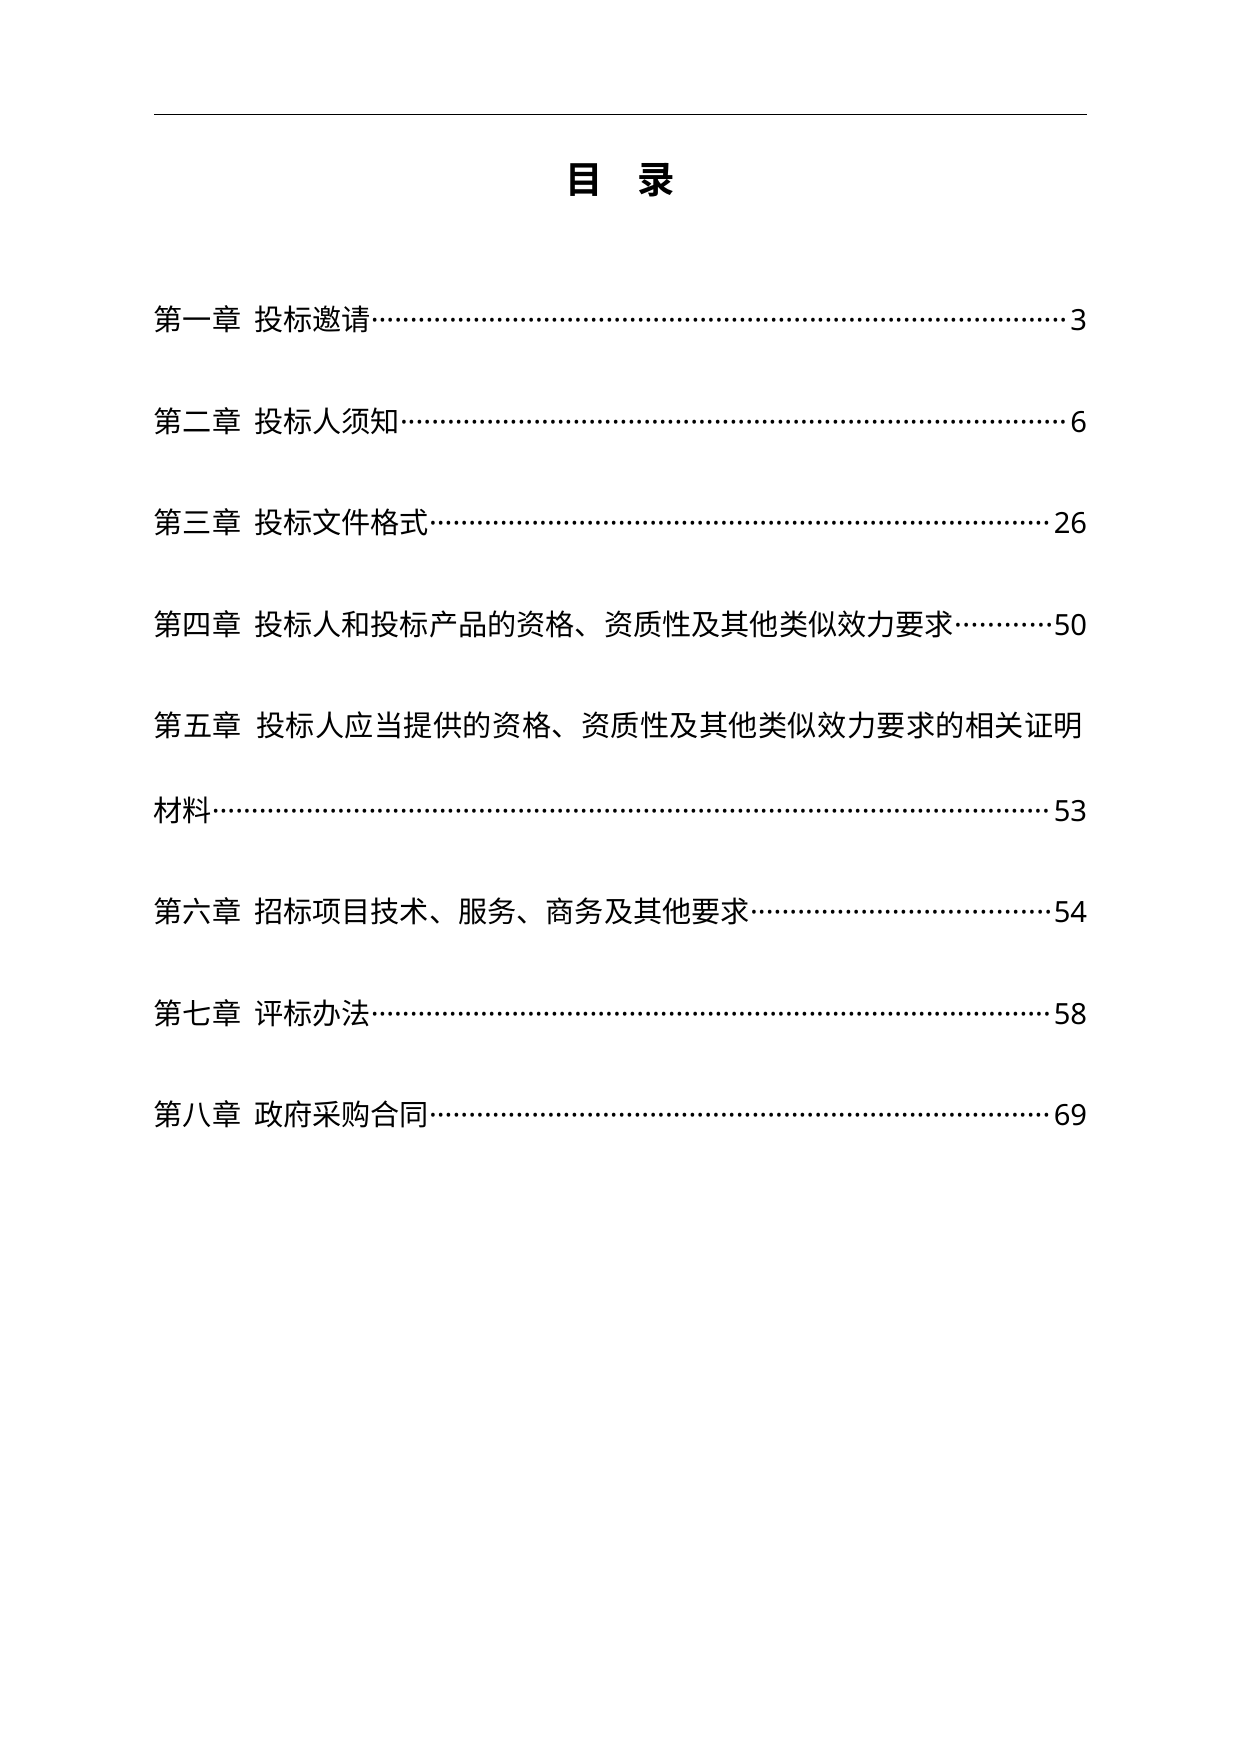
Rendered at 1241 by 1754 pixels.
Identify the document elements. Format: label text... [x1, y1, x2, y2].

text 第五章 投标人应当提供的资格、资质性及其他类似效力要求的相关证明材料 53 [153, 703, 1087, 830]
text 第一章 投标邀请 3 [153, 297, 1087, 339]
text 目 录 [153, 150, 1087, 204]
text 第二章 投标人须知 6 [153, 398, 1087, 441]
text 第八章 政府采购合同 69 [153, 1092, 1087, 1134]
text 第三章 投标文件格式 26 [153, 500, 1087, 542]
text 第四章 投标人和投标产品的资格、资质性及其他类似效力要求 50 [153, 601, 1087, 644]
text 第六章 招标项目技术、服务、商务及其他要求 54 [153, 889, 1087, 931]
text 第七章 评标办法 58 [153, 990, 1087, 1033]
